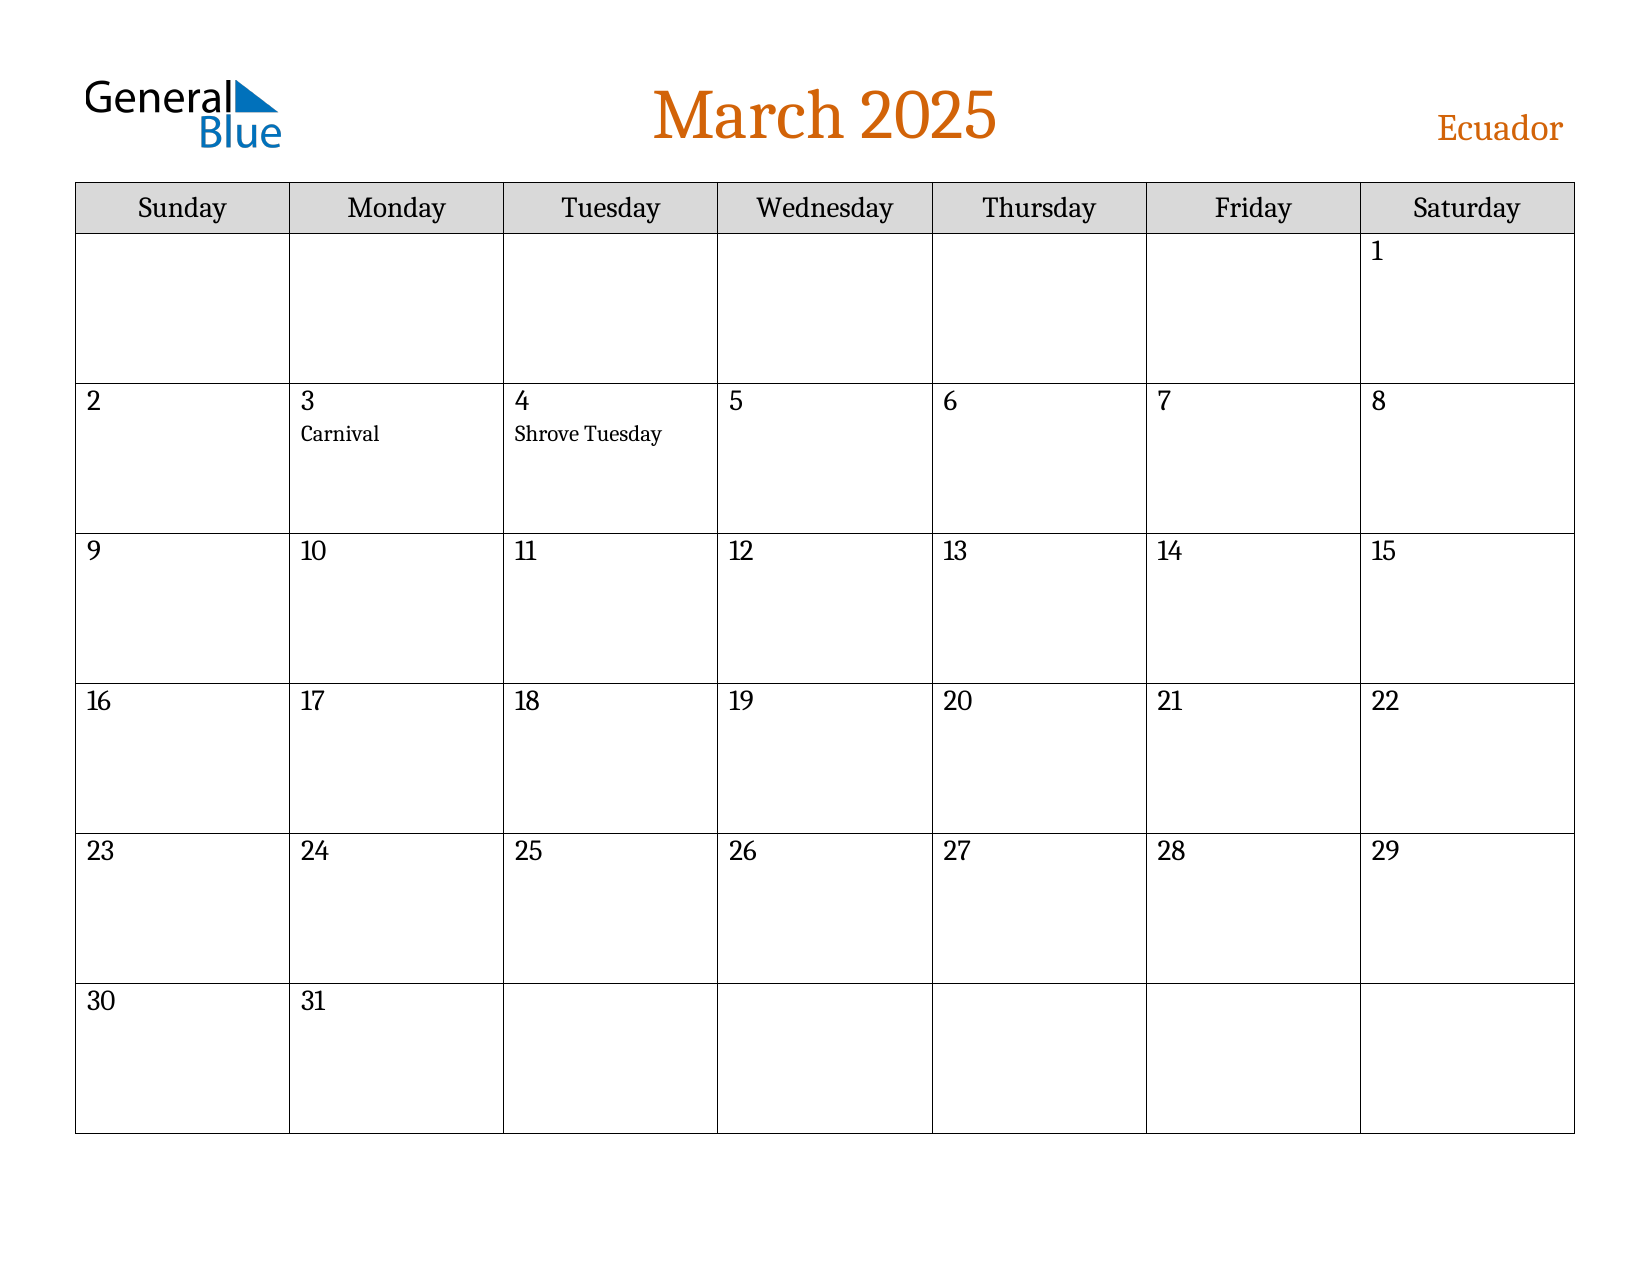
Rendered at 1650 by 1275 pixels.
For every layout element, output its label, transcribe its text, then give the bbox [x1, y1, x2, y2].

table_cell Sunday [76, 183, 289, 233]
table_header [76, 75, 503, 182]
table_cell [1361, 570, 1574, 683]
table_cell [290, 234, 503, 270]
table_cell [933, 234, 1146, 270]
table_cell 13 [933, 534, 1146, 570]
table_cell 9 [76, 534, 289, 570]
table_cell [504, 870, 717, 983]
table_cell 14 [1147, 534, 1360, 570]
table_cell [718, 570, 932, 683]
table_cell 10 [290, 534, 503, 570]
table_cell [1361, 720, 1574, 833]
table_cell Wednesday [718, 183, 932, 233]
table_cell [1147, 570, 1360, 683]
table_cell [504, 720, 717, 833]
table_cell Carnival [290, 420, 503, 533]
table_cell [1147, 270, 1360, 383]
table_cell 12 [718, 534, 932, 570]
table_cell [290, 570, 503, 683]
table_cell [1361, 1020, 1574, 1133]
table_cell 11 [504, 534, 717, 570]
table_cell [76, 234, 289, 270]
table_cell [718, 270, 932, 383]
table_cell [1361, 984, 1574, 1020]
table_cell [933, 984, 1146, 1020]
table_cell 7 [1147, 384, 1360, 420]
table_cell [76, 720, 289, 833]
table_header Ecuador [1146, 75, 1574, 182]
table_cell Monday [290, 183, 503, 233]
table_cell 6 [933, 384, 1146, 420]
table_cell 21 [1147, 684, 1360, 720]
table_cell [504, 984, 717, 1020]
table_cell 25 [504, 834, 717, 870]
table_cell [1361, 420, 1574, 533]
table_cell 16 [76, 684, 289, 720]
table_cell [76, 870, 289, 983]
table_cell [76, 1020, 289, 1133]
table_cell [76, 420, 289, 533]
table_cell [76, 570, 289, 683]
table_cell [1147, 870, 1360, 983]
table_cell 27 [933, 834, 1146, 870]
table_cell [718, 420, 932, 533]
table_cell [504, 1020, 717, 1133]
table_cell [1147, 1020, 1360, 1133]
table_cell [933, 720, 1146, 833]
table_cell [1147, 420, 1360, 533]
table_cell 4 [504, 384, 717, 420]
table_cell 1 [1361, 234, 1574, 270]
table_cell 19 [718, 684, 932, 720]
table_cell 28 [1147, 834, 1360, 870]
table_cell [1147, 720, 1360, 833]
picture [86, 80, 281, 148]
table_cell 20 [933, 684, 1146, 720]
table_cell [290, 1020, 503, 1133]
table_cell Saturday [1361, 183, 1574, 233]
table_cell [1147, 234, 1360, 270]
table_cell 31 [290, 984, 503, 1020]
table_cell Shrove Tuesday [504, 420, 717, 533]
table_cell Tuesday [504, 183, 717, 233]
table_cell [933, 1020, 1146, 1133]
table_cell 26 [718, 834, 932, 870]
table_cell [504, 570, 717, 683]
table_cell 23 [76, 834, 289, 870]
table_cell [933, 270, 1146, 383]
table_cell [290, 870, 503, 983]
table_cell [1361, 270, 1574, 383]
table_header March 2025 [504, 75, 1146, 182]
table_cell [290, 720, 503, 833]
table_cell [718, 234, 932, 270]
table_cell Thursday [933, 183, 1146, 233]
table_cell [290, 270, 503, 383]
table_cell [1147, 984, 1360, 1020]
table_cell [933, 870, 1146, 983]
table_cell 29 [1361, 834, 1574, 870]
table_cell 17 [290, 684, 503, 720]
table_cell [76, 270, 289, 383]
table_cell [933, 570, 1146, 683]
table_cell 24 [290, 834, 503, 870]
table_cell [718, 870, 932, 983]
table_cell Friday [1147, 183, 1360, 233]
table_cell [1361, 870, 1574, 983]
table_cell [504, 234, 717, 270]
table_cell [504, 270, 717, 383]
table_cell 5 [718, 384, 932, 420]
table_cell [718, 720, 932, 833]
table_cell 3 [290, 384, 503, 420]
table_cell 22 [1361, 684, 1574, 720]
table_cell 15 [1361, 534, 1574, 570]
table_cell [718, 1020, 932, 1133]
table_cell [933, 420, 1146, 533]
table_cell 8 [1361, 384, 1574, 420]
table_cell 18 [504, 684, 717, 720]
table_cell 2 [76, 384, 289, 420]
table_cell [718, 984, 932, 1020]
table_cell 30 [76, 984, 289, 1020]
